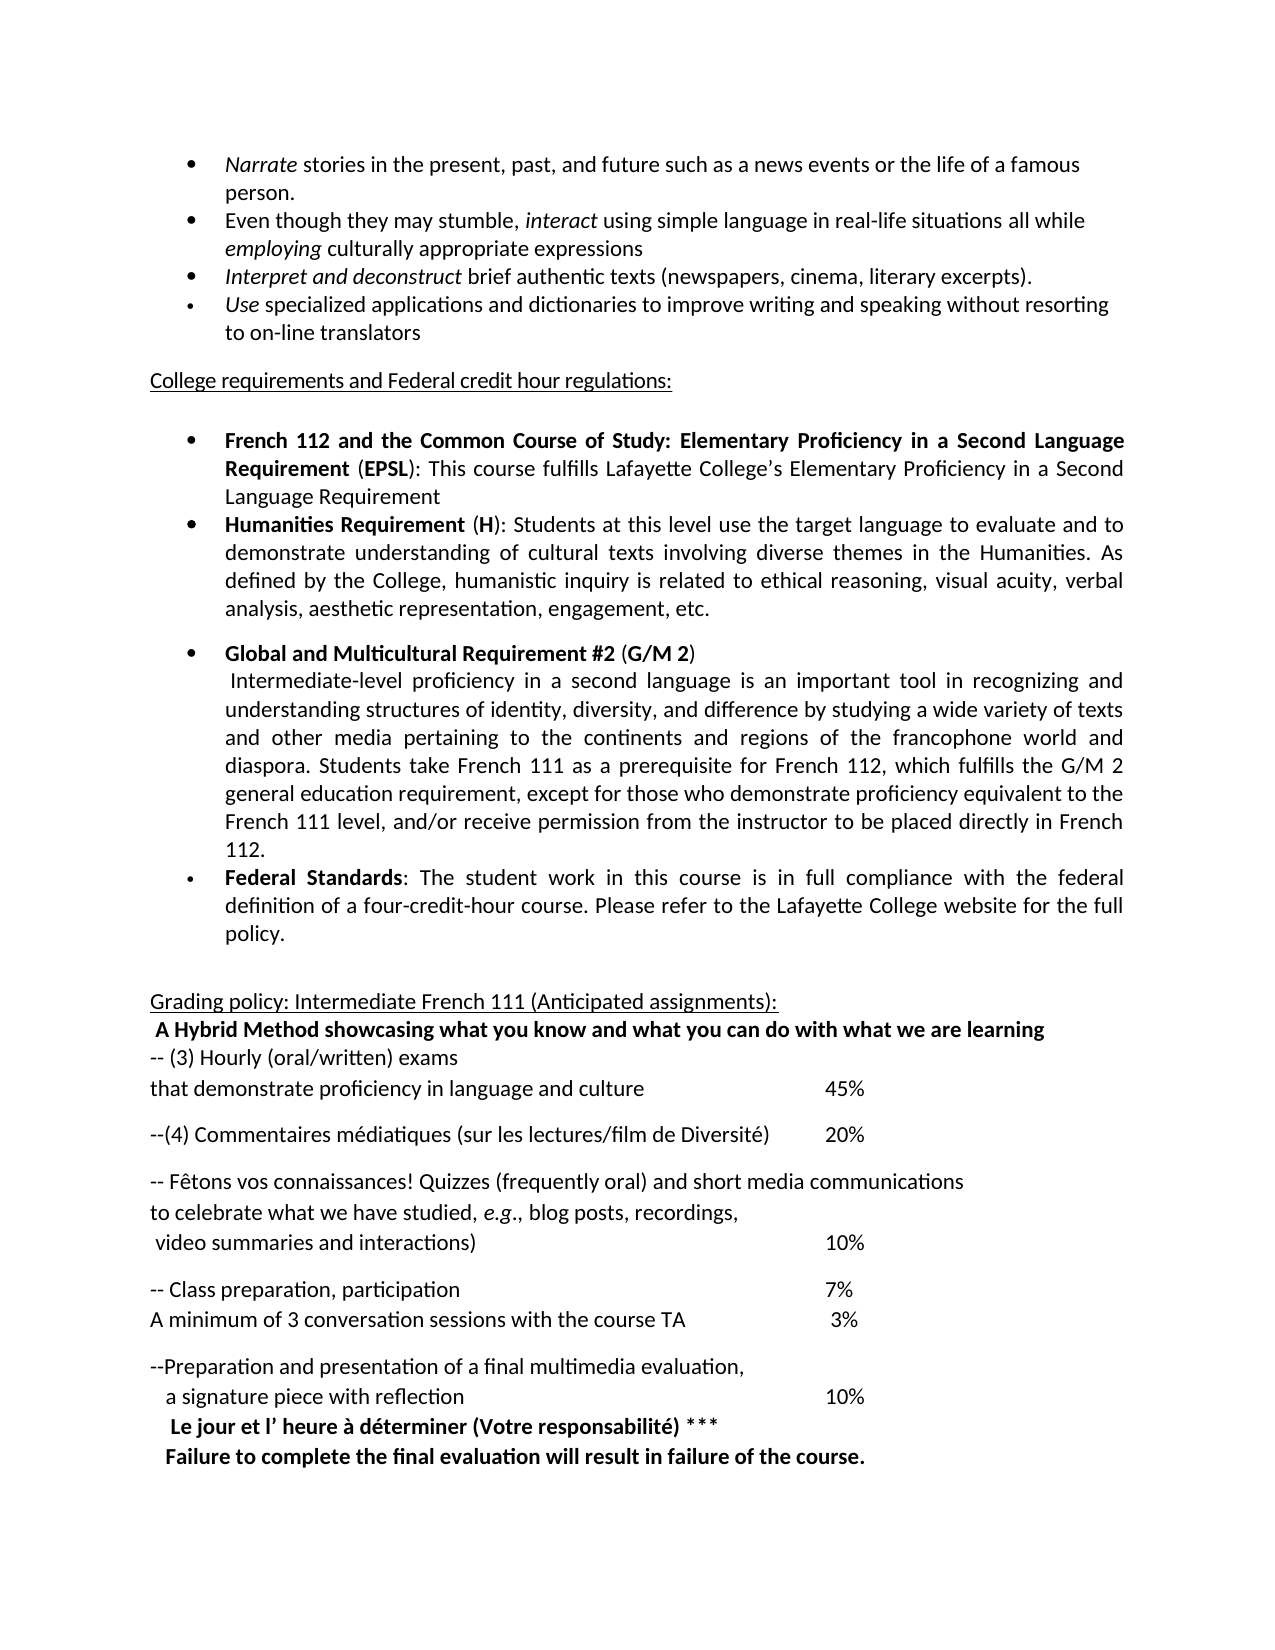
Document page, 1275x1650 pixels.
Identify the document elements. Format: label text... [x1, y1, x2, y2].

text -- (3) Hourly (oral/written) exams that demonstrate proficiency in language and culture 45% [150, 1043, 1125, 1102]
subtitle A Hybrid Method showcasing what you know and what you can do with what we are learning [150, 1016, 1125, 1043]
list Intermediate-level proficiency in a second language is an important tool in recognizing and understanding structures of identity, diversity, and difference by studying a wide variety of texts and other media pertaining to the continents and regions of the francophone world and diaspora. Students take French 111 as a prerequisite for French 112, which fulfills the G/M 2 general education requirement, except for those who demonstrate proficiency equivalent to the French 111 level, and/or receive permission from the instructor to be placed directly in French 112. [225, 667, 1125, 863]
list Even though they may stumble, interact using simple language in real-life situations all while employing culturally appropriate expressions [187, 206, 1125, 262]
text --(4) Commentaires médiatiques (sur les lectures/film de Diversité) 20% [150, 1121, 1125, 1149]
list Interpret and deconstruct brief authentic texts (newspapers, cinema, literary excerpts). [187, 262, 1125, 290]
text -- Fêtons vos connaissances! Quizzes (frequently oral) and short media communications to celebrate what we have studied, e.g., blog posts, recordings, video summaries and interactions) 10% [150, 1167, 1125, 1256]
text College requirements and Federal credit hour regulations: [150, 366, 1125, 394]
text -- Class preparation, participation 7% A minimum of 3 conversation sessions with the course TA 3% [150, 1275, 1125, 1333]
list Humanities Requirement (H): Students at this level use the target language to evaluate and to demonstrate understanding of cultural texts involving diverse themes in the Humanities. As defined by the College, humanistic inquiry is related to ethical reasoning, visual acuity, verbal analysis, aesthetic representation, engagement, etc. [187, 510, 1125, 622]
list Federal Standards: The student work in this course is in full compliance with the federal definition of a four-credit-hour course. Please refer to the Lafayette College website for the full policy. [187, 863, 1125, 947]
list French 112 and the Common Course of Study: Elementary Proficiency in a Second Language Requirement (EPSL): This course fulfills Lafayette College’s Elementary Proficiency in a Second Language Requirement [187, 426, 1125, 510]
list Global and Multicultural Requirement #2 (G/M 2) [187, 639, 1125, 667]
subtitle Grading policy: Intermediate French 111 (Anticipated assignments): [150, 987, 1125, 1016]
text --Preparation and presentation of a final multimedia evaluation, a signature piece with reflection 10% Le jour et l’ heure à déterminer (Votre responsabilité) *** Failure to complete the final evaluation will result in failure of the course. [150, 1352, 1125, 1471]
list Use specialized applications and dictionaries to improve writing and speaking without resorting to on-line translators [187, 290, 1125, 346]
list Narrate stories in the present, past, and future such as a news events or the life of a famous person. [187, 150, 1125, 206]
